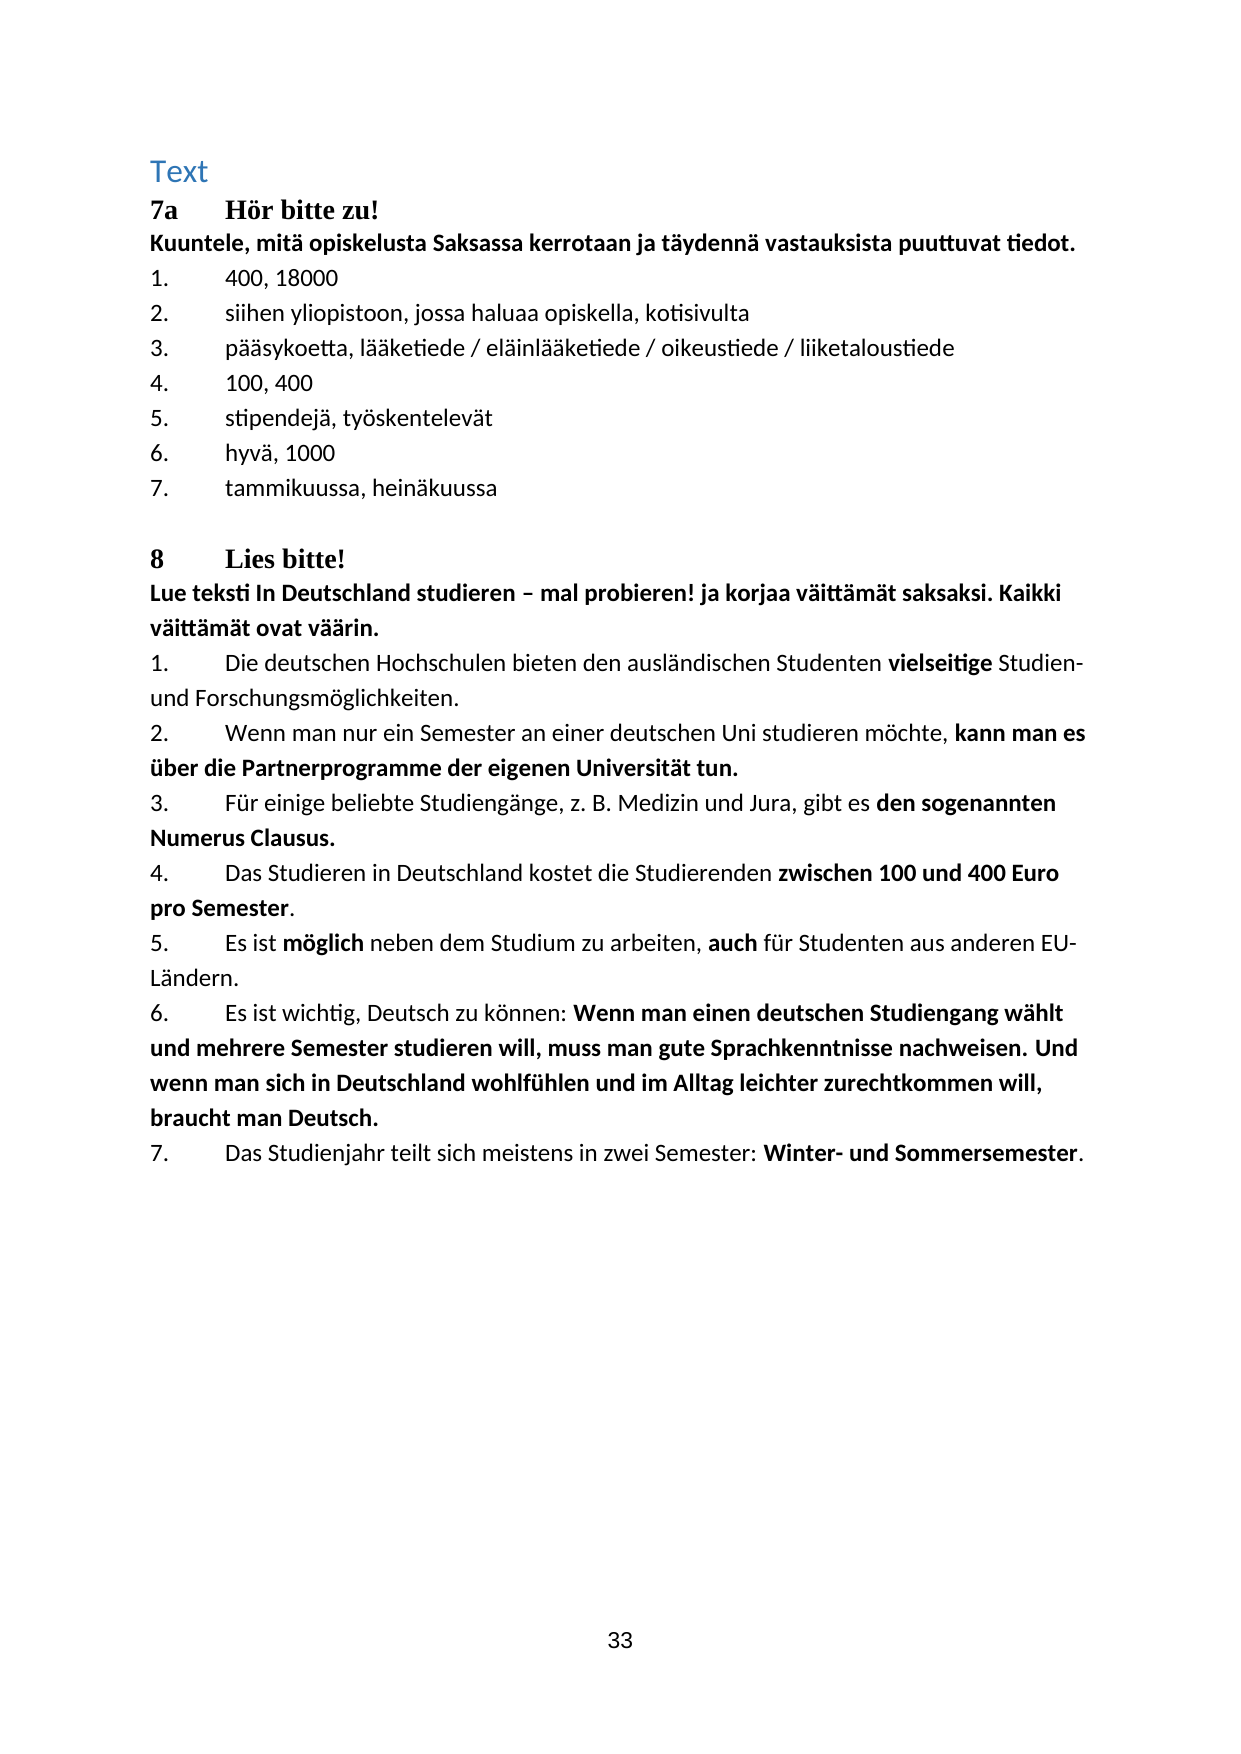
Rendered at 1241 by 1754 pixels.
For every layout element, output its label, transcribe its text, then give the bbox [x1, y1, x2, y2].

text 3. pääsykoetta, lääketiede / eläinlääketiede / oikeustiede / liiketaloustiede [150, 332, 1090, 363]
text 1. 400, 18000 [150, 262, 1090, 293]
text 4. Das Studieren in Deutschland kostet die Studierenden zwischen 100 und 400 Euro pro Semester. [150, 857, 1090, 922]
text 6. Es ist wichtig, Deutsch zu können: Wenn man einen deutschen Studiengang wählt und mehrere Semester studieren will, muss man gute Sprachkenntnisse nachweisen. Und wenn man sich in Deutschland wohlfühlen und im Alltag leichter zurechtkommen will, braucht man Deutsch. [150, 997, 1090, 1132]
text 6. hyvä, 1000 [150, 437, 1090, 468]
text 7. Das Studienjahr teilt sich meistens in zwei Semester: Winter- und Sommersemester. [150, 1137, 1090, 1167]
text 3. Für einige beliebte Studiengänge, z. B. Medizin und Jura, gibt es den sogenannten Numerus Clausus. [150, 787, 1090, 852]
text 5. Es ist möglich neben dem Studium zu arbeiten, auch für Studenten aus anderen EU-Ländern. [150, 927, 1090, 992]
text 2. Wenn man nur ein Semester an einer deutschen Uni studieren möchte, kann man es über die Partnerprogramme der eigenen Universität tun. [150, 717, 1090, 782]
text Kuuntele, mitä opiskelusta Saksassa kerrotaan ja täydennä vastauksista puuttuvat tiedot. [150, 227, 1090, 258]
text 5. stipendejä, työskentelevät [150, 402, 1090, 433]
text 2. siihen yliopistoon, jossa haluaa opiskella, kotisivulta [150, 297, 1090, 328]
text Text [150, 150, 1090, 191]
text 1. Die deutschen Hochschulen bieten den ausländischen Studenten vielseitige Studien- und Forschungsmöglichkeiten. [150, 647, 1090, 712]
text Lue teksti In Deutschland studieren – mal probieren! ja korjaa väittämät saksaksi. Kaikki väittämät ovat väärin. [150, 577, 1090, 642]
text 8 Lies bitte! [150, 542, 1090, 575]
text 7. tammikuussa, heinäkuussa [150, 472, 1090, 503]
text 4. 100, 400 [150, 367, 1090, 398]
text 7a Hör bitte zu! [150, 193, 1090, 226]
